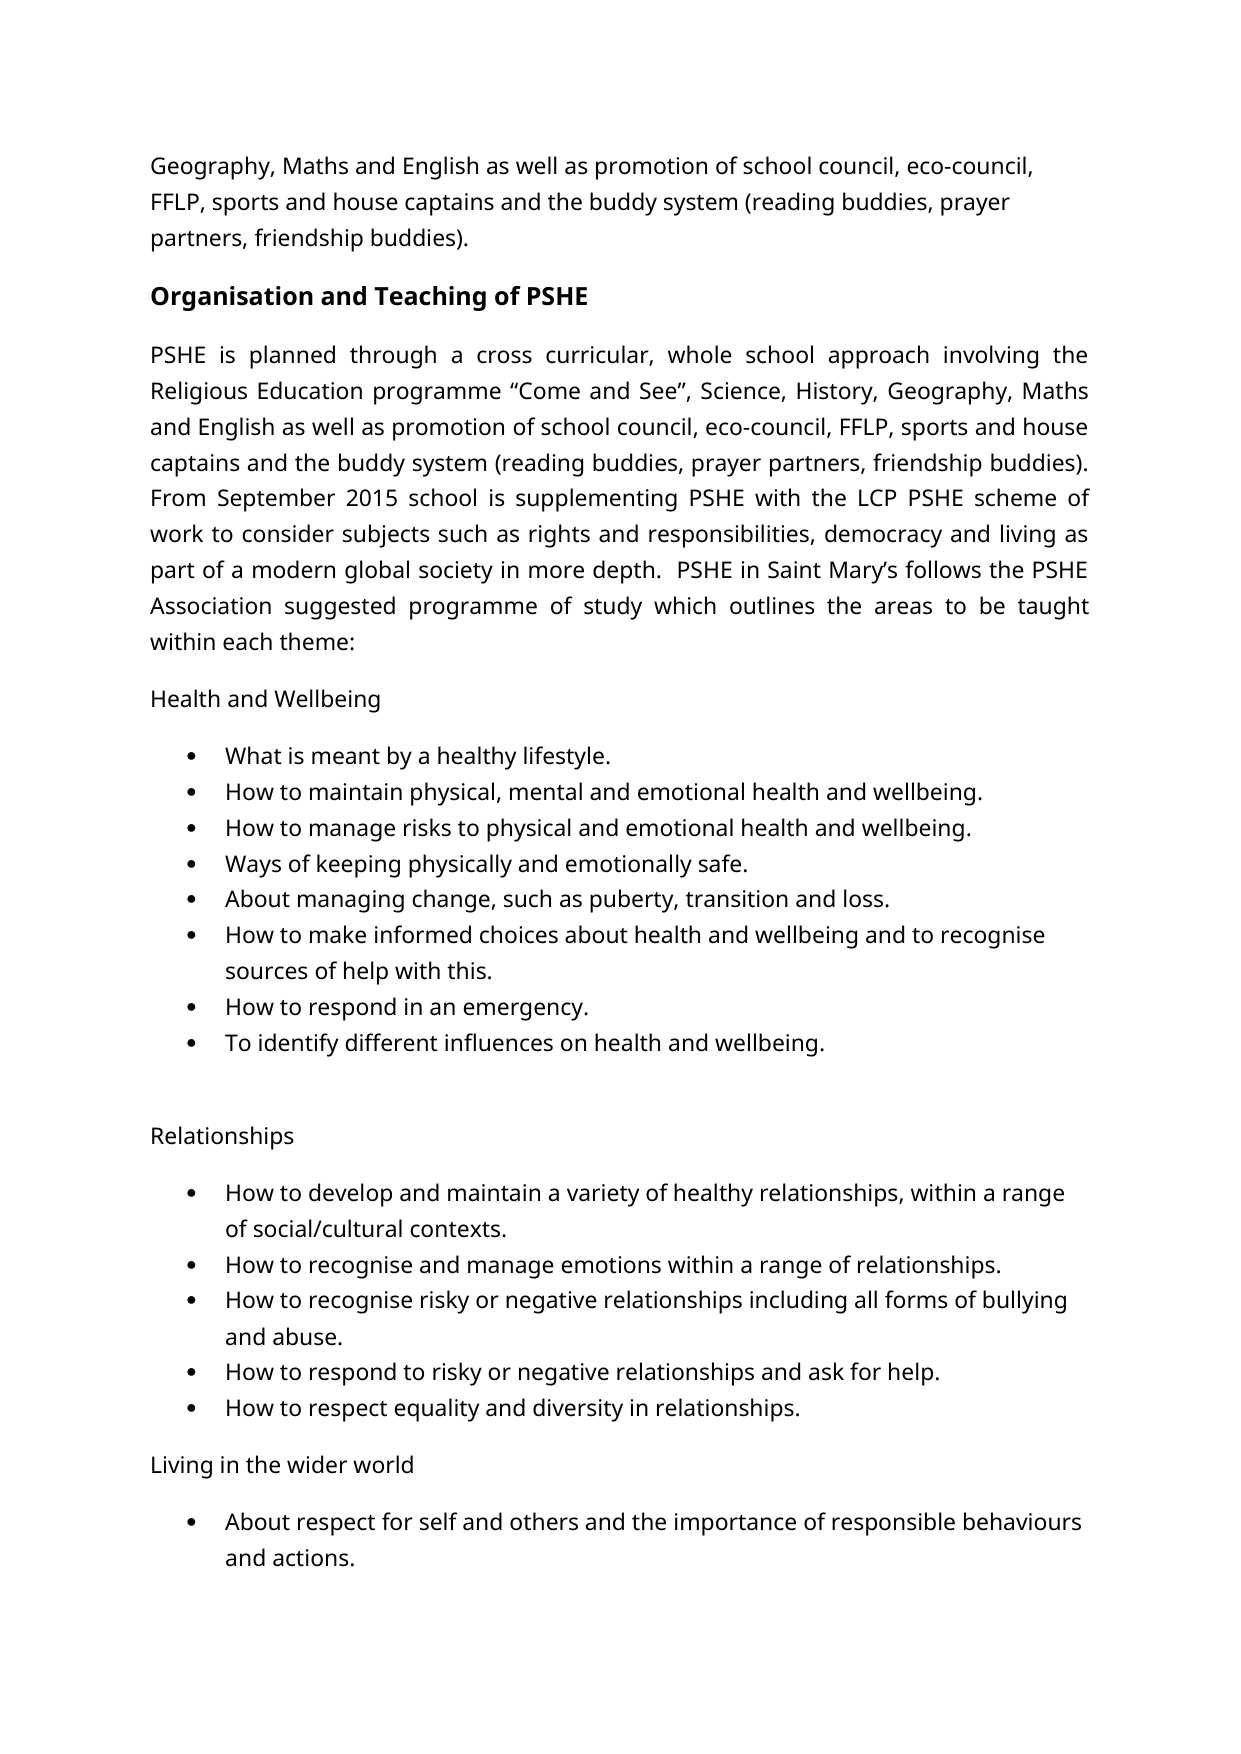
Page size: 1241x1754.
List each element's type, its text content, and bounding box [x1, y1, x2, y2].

list How to develop and maintain a variety of healthy relationships, within a range of social/cultural contexts. [187, 1177, 1090, 1244]
text Relationships [150, 1120, 1090, 1151]
list How to maintain physical, mental and emotional health and wellbeing. [187, 776, 1090, 807]
list How to manage risks to physical and emotional health and wellbeing. [187, 812, 1090, 843]
list How to respond to risky or negative relationships and ask for help. [187, 1356, 1090, 1388]
text Health and Wellbeing [150, 683, 1090, 714]
list About respect for self and others and the importance of responsible behaviours and actions. [187, 1506, 1090, 1573]
list How to respond in an emergency. [187, 991, 1090, 1022]
list About managing change, such as puberty, transition and loss. [187, 883, 1090, 915]
list To identify different influences on health and wellbeing. [187, 1027, 1090, 1058]
text PSHE is planned through a cross curricular, whole school approach involving the Religious Education programme “Come and See”, Science, History, Geography, Maths and English as well as promotion of school council, eco-council, FFLP, sports and house captains and the buddy system (reading buddies, prayer partners, friendship buddies). From September 2015 school is supplementing PSHE with the LCP PSHE scheme of work to consider subjects such as rights and responsibilities, democracy and living as part of a modern global society in more depth. PSHE in Saint Mary’s follows the PSHE Association suggested programme of study which outlines the areas to be taught within each theme: [150, 339, 1090, 657]
text Living in the wider world [150, 1449, 1090, 1480]
list How to recognise and manage emotions within a range of relationships. [187, 1248, 1090, 1280]
list How to recognise risky or negative relationships including all forms of bullying and abuse. [187, 1284, 1090, 1352]
list How to respect equality and diversity in relationships. [187, 1392, 1090, 1423]
list What is meant by a healthy lifestyle. [187, 740, 1090, 771]
list Ways of keeping physically and emotionally safe. [187, 847, 1090, 879]
text Organisation and Teaching of PSHE [150, 279, 1090, 313]
list How to make informed choices about health and wellbeing and to recognise sources of help with this. [187, 919, 1090, 987]
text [150, 150, 1090, 253]
